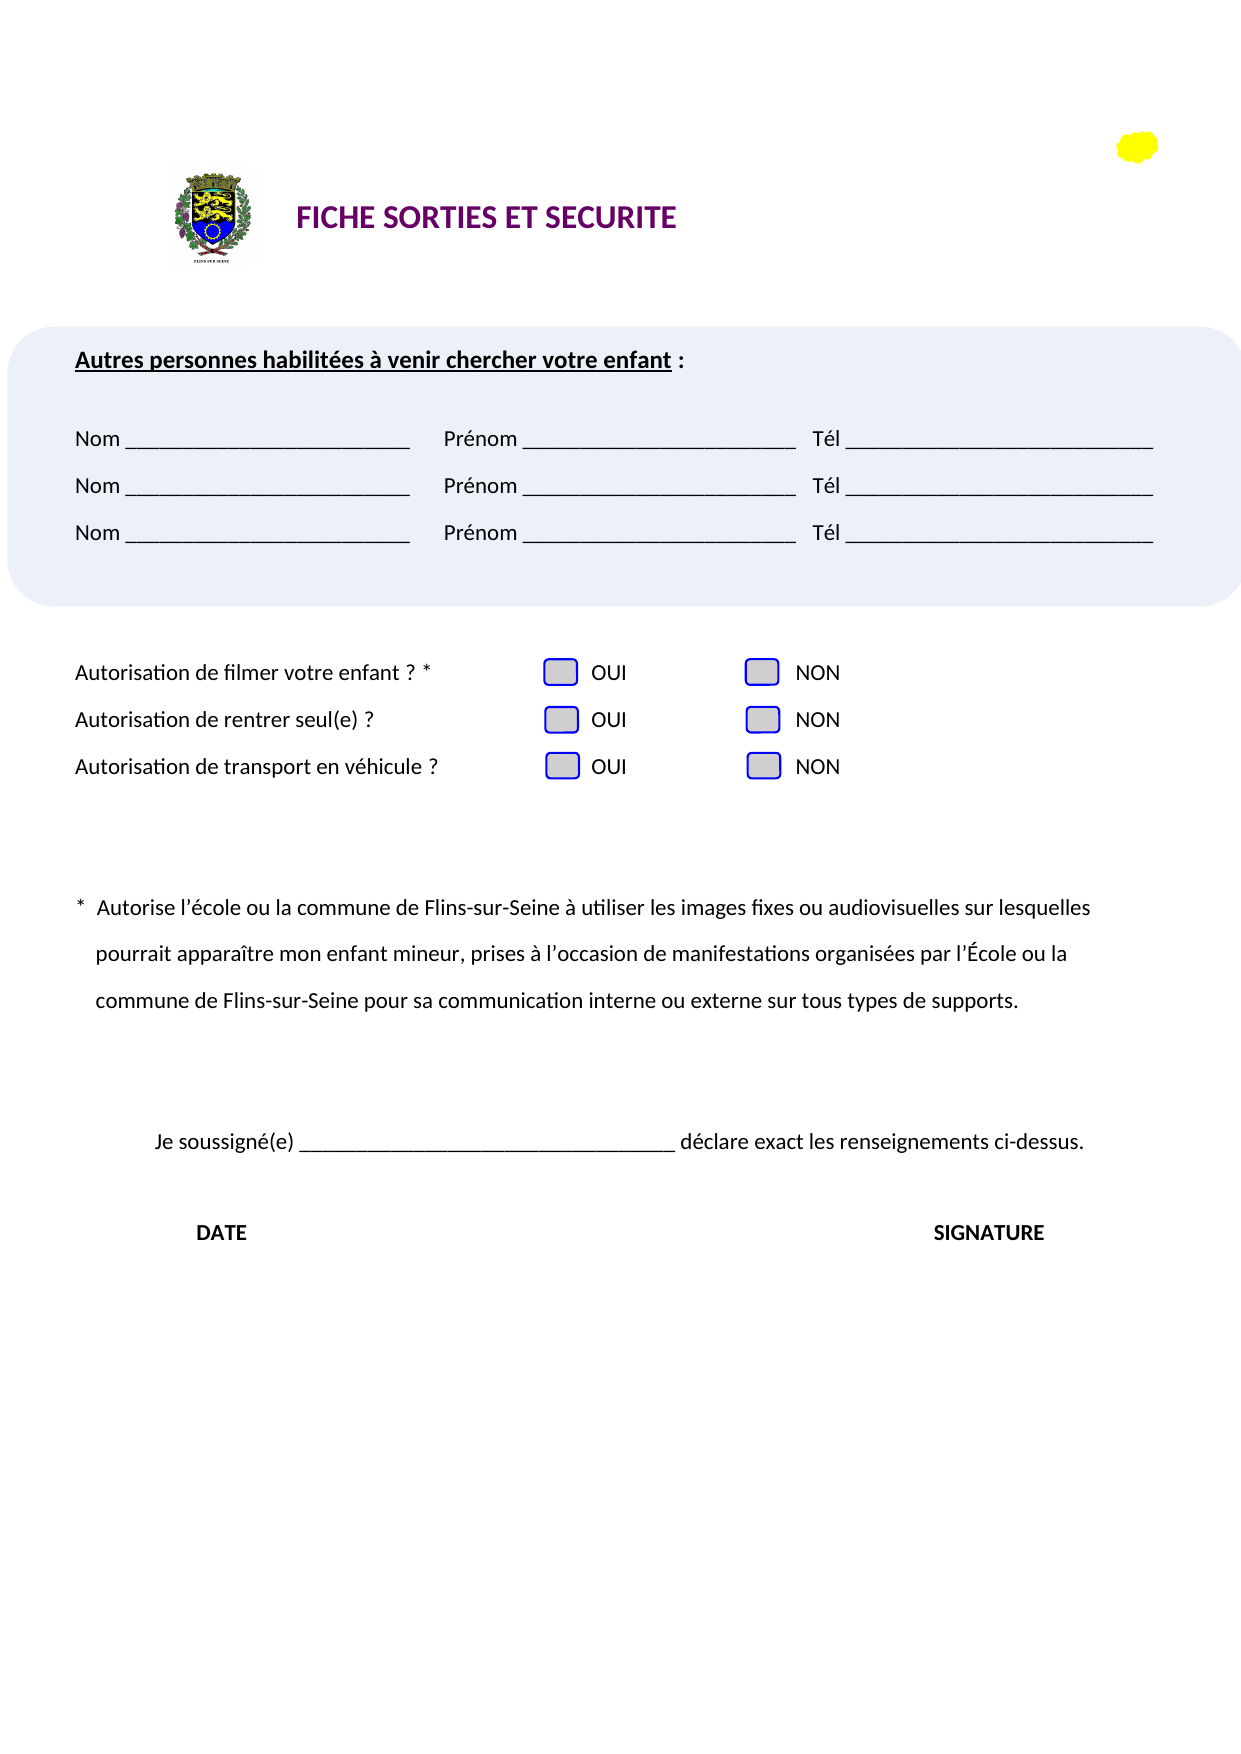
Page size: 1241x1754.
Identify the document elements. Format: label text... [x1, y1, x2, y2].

text Autorisation de transport en véhicule ? OUI NON [778, 752, 1165, 780]
picture [167, 165, 261, 269]
text Nom _________________________ Prénom ________________________ Tél ___________________________ [75, 424, 1165, 452]
text Autorisation de transport en véhicule ? OUI NON [75, 752, 548, 780]
text commune de Flins-sur-Seine pour sa communication interne ou externe sur tous types de supports. [75, 986, 1165, 1014]
text Autres personnes habilitées à venir chercher votre enfant : [75, 344, 1165, 375]
text Autorisation de filmer votre enfant ? * OUI NON [75, 658, 545, 686]
text Autorisation de transport en véhicule ? OUI NON [577, 752, 749, 780]
text pourrait apparaître mon enfant mineur, prises à l’occasion de manifestations organisées par l’École ou la [75, 939, 1165, 968]
text Nom _________________________ Prénom ________________________ Tél ___________________________ [75, 518, 1165, 546]
text * Autorise l’école ou la commune de Flins-sur-Seine à utiliser les images fixes ou audiovisuelles sur lesquelles [75, 893, 1165, 921]
text Nom _________________________ Prénom ________________________ Tél ___________________________ [75, 471, 1165, 499]
text FICHE SORTIES ET SECURITE [261, 196, 1165, 236]
text Autorisation de rentrer seul(e) ? OUI NON [75, 705, 549, 733]
text Autorisation de filmer votre enfant ? * OUI NON [777, 658, 1165, 686]
text Autorisation de rentrer seul(e) ? OUI NON [575, 705, 750, 733]
text Autorisation de rentrer seul(e) ? OUI NON [776, 705, 1165, 733]
text Autorisation de filmer votre enfant ? * OUI NON [576, 658, 747, 686]
text Je soussigné(e) _________________________________ déclare exact les renseignements ci-dessus. [75, 1127, 1165, 1155]
text DATE SIGNATURE [75, 1218, 1165, 1246]
